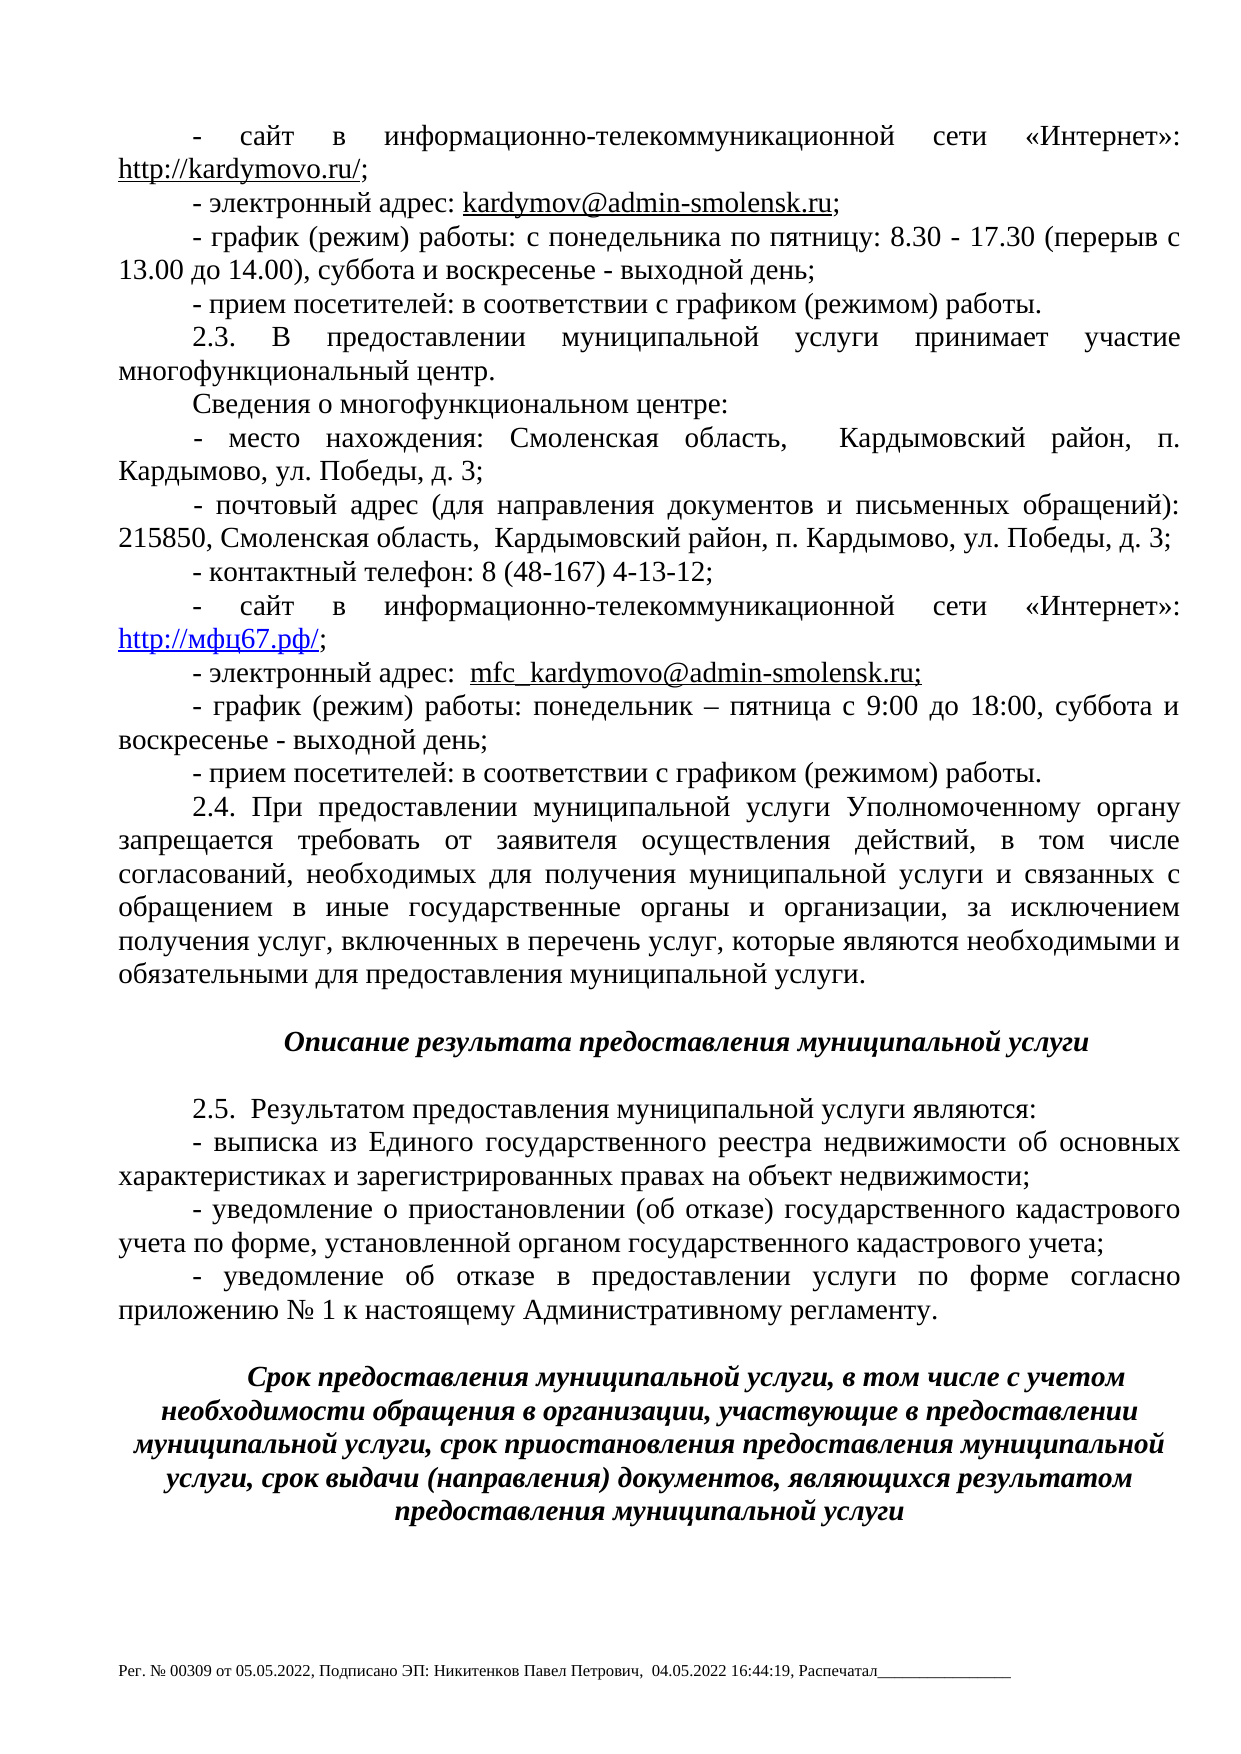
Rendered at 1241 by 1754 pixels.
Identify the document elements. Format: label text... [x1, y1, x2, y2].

text 2.4. При предоставлении муниципальной услуги Уполномоченному органу запрещается требовать от заявителя осуществления действий, в том числе согласований, необходимых для получения муниципальной услуги и связанных с обращением в иные государственные органы и организации, за исключением получения услуг, включенных в перечень услуг, которые являются необходимыми и обязательными для предоставления муниципальной услуги. [118, 789, 1181, 990]
text - график (режим) работы: с понедельника по пятницу: 8.30 - 17.30 (перерыв с 13.00 до 14.00), суббота и воскресенье - выходной день; [118, 219, 1181, 286]
text Описание результата предоставления муниципальной услуги [118, 1024, 1181, 1057]
text - уведомление о приостановлении (об отказе) государственного кадастрового учета по форме, установленной органом государственного кадастрового учета; [118, 1191, 1181, 1258]
text - сайт в информационно-телекоммуникационной сети «Интернет»: http://kardymovo.ru/; [118, 118, 1181, 185]
text - электронный адрес: mfc_kardymovo@admin-smolensk.ru; [118, 655, 1181, 688]
text - график (режим) работы: понедельник – пятница с 9:00 до 18:00, суббота и воскресенье - выходной день; [118, 688, 1181, 755]
text - уведомление об отказе в предоставлении услуги по форме согласно приложению № 1 к настоящему Административному регламенту. [118, 1258, 1181, 1326]
text 2.5. Результатом предоставления муниципальной услуги являются: [118, 1091, 1181, 1124]
text - сайт в информационно-телекоммуникационной сети «Интернет»: http://мфц67.рф/; [118, 588, 1181, 655]
text Срок предоставления муниципальной услуги, в том числе с учетом необходимости обращения в организации, участвующие в предоставлении муниципальной услуги, срок приостановления предоставления муниципальной услуги, срок выдачи (направления) документов, являющихся результатом предоставления муниципальной услуги [118, 1359, 1181, 1527]
text - прием посетителей: в соответствии с графиком (режимом) работы. [118, 286, 1181, 319]
text 2.3. В предоставлении муниципальной услуги принимает участие многофункциональный центр. [118, 319, 1181, 386]
text - почтовый адрес (для направления документов и письменных обращений): 215850, Смоленская область, Кардымовский район, п. Кардымово, ул. Победы, д. 3; [118, 487, 1181, 554]
text - прием посетителей: в соответствии с графиком (режимом) работы. [118, 755, 1181, 789]
text - электронный адрес: kardymov@admin-smolensk.ru; [118, 185, 1181, 219]
text - место нахождения: Смоленская область, Кардымовский район, п. Кардымово, ул. Победы, д. 3; [118, 420, 1181, 487]
text - выписка из Единого государственного реестра недвижимости об основных характеристиках и зарегистрированных правах на объект недвижимости; [118, 1124, 1181, 1191]
text Сведения о многофункциональном центре: [118, 386, 1181, 420]
text - контактный телефон: 8 (48-167) 4-13-12; [118, 554, 1181, 588]
